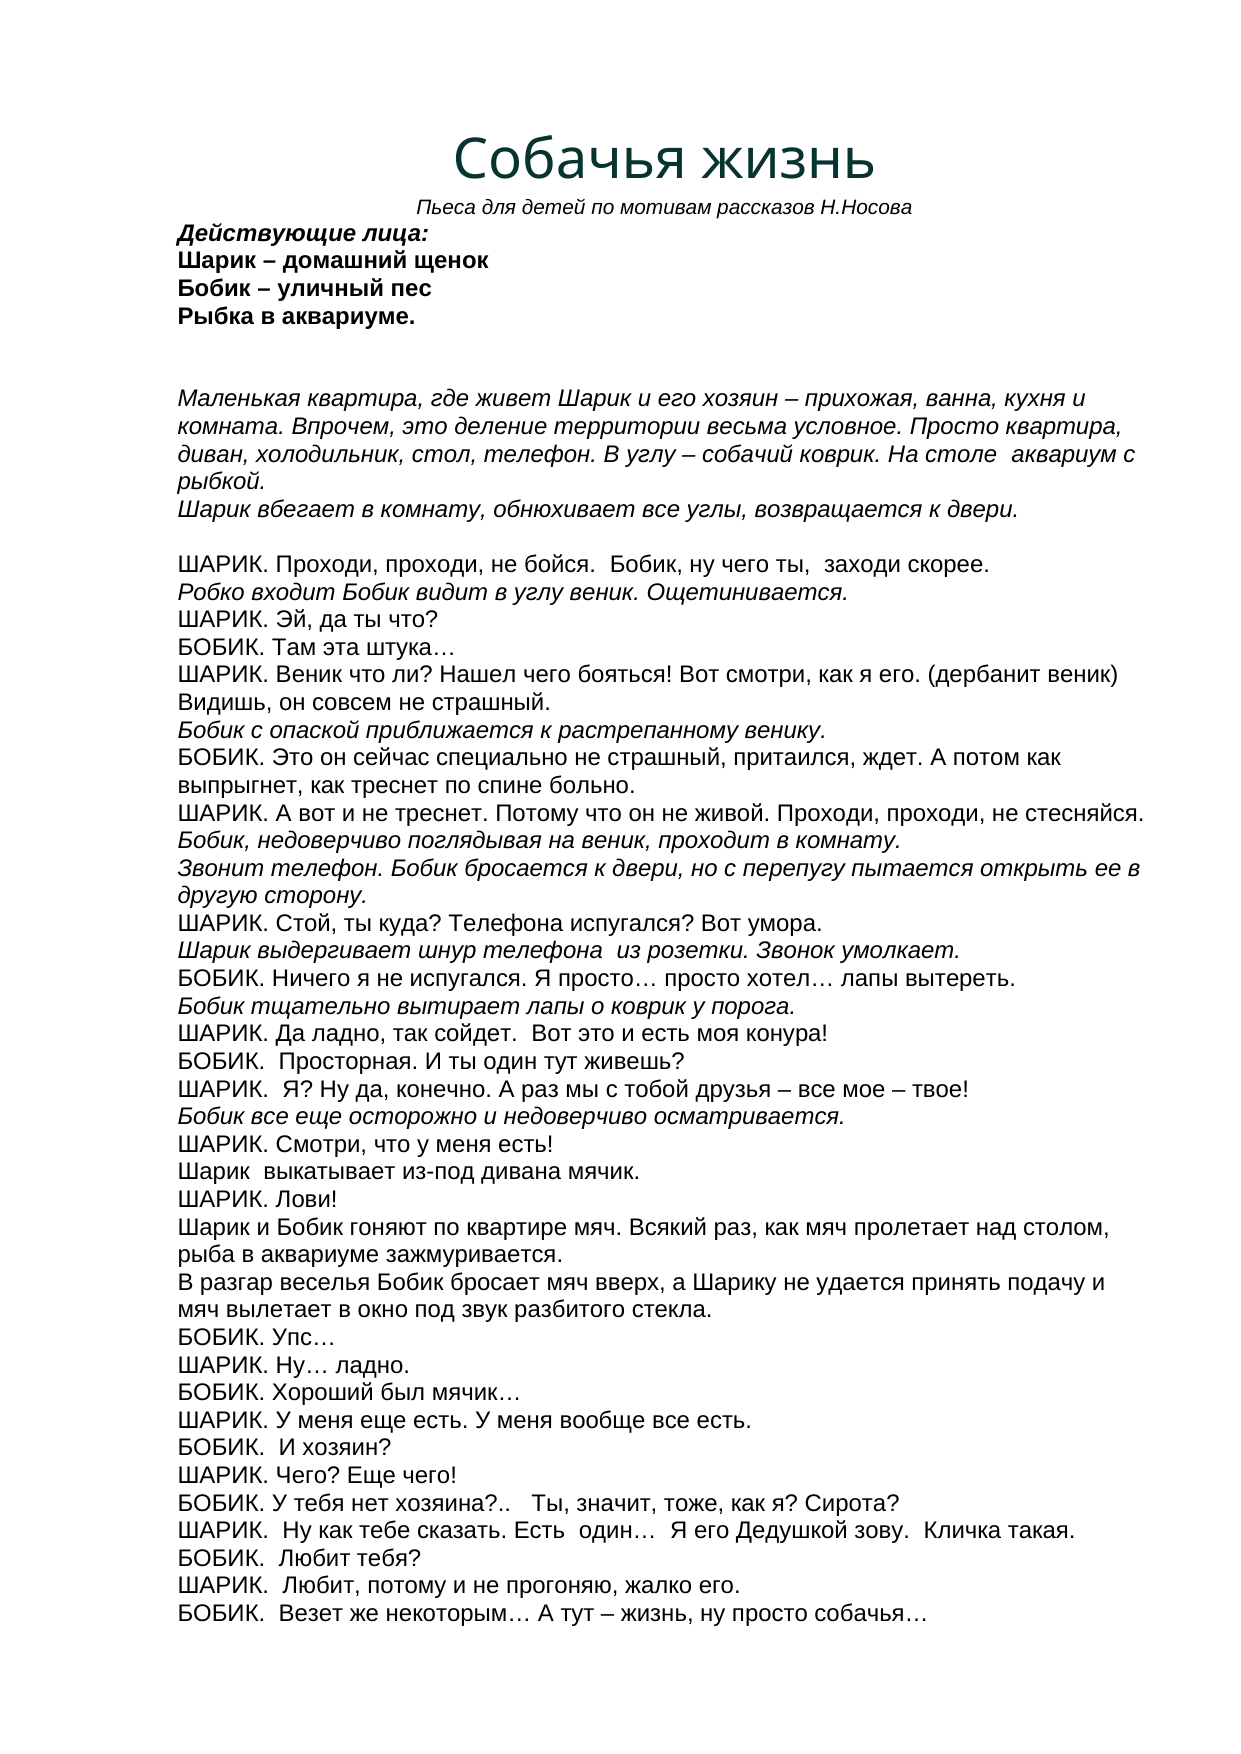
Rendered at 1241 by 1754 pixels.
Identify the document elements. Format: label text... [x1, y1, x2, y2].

text Бобик все еще осторожно и недоверчиво осматривается. [177, 1102, 1152, 1130]
text БОБИК. Это он сейчас специально не страшный, притаился, ждет. А потом как выпрыгнет, как треснет по спине больно. [177, 743, 1152, 798]
text Бобик – уличный пес [177, 274, 1152, 302]
text Робко входит Бобик видит в углу веник. Ощетинивается. [177, 578, 1152, 605]
text Бобик с опаской приближается к растрепанному венику. [177, 716, 1152, 743]
text БОБИК. Хороший был мячик… [177, 1378, 1152, 1406]
text Шарик – домашний щенок [177, 246, 1152, 274]
text БОБИК. Там эта штука… [177, 633, 1152, 660]
text ШАРИК. А вот и не треснет. Потому что он не живой. Проходи, проходи, не стесняйся. [177, 798, 1152, 826]
text Бобик тщательно вытирает лапы о коврик у порога. [177, 992, 1152, 1019]
text БОБИК. И хозяин? [177, 1433, 1152, 1461]
text Действующие лица: [177, 219, 1152, 246]
text Бобик, недоверчиво поглядывая на веник, проходит в комнату. [177, 826, 1152, 854]
text ШАРИК. Ну… ладно. [177, 1351, 1152, 1378]
text Шарик выкатывает из-под дивана мячик. [177, 1157, 1152, 1185]
text ШАРИК. Чего? Еще чего! [177, 1461, 1152, 1488]
text Собачья жизнь [177, 118, 1152, 195]
text ШАРИК. Лови! [177, 1185, 1152, 1212]
text Пьеса для детей по мотивам рассказов Н.Носова [177, 195, 1152, 219]
text Звонит телефон. Бобик бросается к двери, но с перепугу пытается открыть ее в другую сторону. [177, 854, 1152, 909]
text Шарик вбегает в комнату, обнюхивает все углы, возвращается к двери. [177, 495, 1152, 522]
text ШАРИК. Веник что ли? Нашел чего бояться! Вот смотри, как я его. (дербанит веник) Видишь, он совсем не страшный. [177, 660, 1152, 716]
text Шарик и Бобик гоняют по квартире мяч. Всякий раз, как мяч пролетает над столом, рыба в аквариуме зажмуривается. [177, 1212, 1152, 1268]
text БОБИК. Ничего я не испугался. Я просто… просто хотел… лапы вытереть. [177, 964, 1152, 992]
text Маленькая квартира, где живет Шарик и его хозяин – прихожая, ванна, кухня и комната. Впрочем, это деление территории весьма условное. Просто квартира, диван, холодильник, стол, телефон. В углу – собачий коврик. На столе аквариум с рыбкой. [177, 384, 1152, 495]
text ШАРИК. Да ладно, так сойдет. Вот это и есть моя конура! [177, 1019, 1152, 1047]
text ШАРИК. Проходи, проходи, не бойся. Бобик, ну чего ты, заходи скорее. [177, 550, 1152, 578]
text БОБИК. Везет же некоторым… А тут – жизнь, ну просто собачья… [177, 1599, 1152, 1627]
text ШАРИК. Ну как тебе сказать. Есть один… Я его Дедушкой зову. Кличка такая. [177, 1516, 1152, 1544]
text БОБИК. Просторная. И ты один тут живешь? [177, 1047, 1152, 1074]
text В разгар веселья Бобик бросает мяч вверх, а Шарику не удается принять подачу и мяч вылетает в окно под звук разбитого стекла. [177, 1268, 1152, 1323]
text БОБИК. Упс… [177, 1323, 1152, 1351]
text БОБИК. У тебя нет хозяина?.. Ты, значит, тоже, как я? Сирота? [177, 1488, 1152, 1516]
text Шарик выдергивает шнур телефона из розетки. Звонок умолкает. [177, 936, 1152, 964]
text Рыбка в аквариуме. [177, 302, 1152, 329]
text ШАРИК. У меня еще есть. У меня вообще все есть. [177, 1406, 1152, 1433]
text БОБИК. Любит тебя? [177, 1544, 1152, 1571]
text ШАРИК. Эй, да ты что? [177, 605, 1152, 633]
text ШАРИК. Смотри, что у меня есть! [177, 1130, 1152, 1157]
text ШАРИК. Любит, потому и не прогоняю, жалко его. [177, 1571, 1152, 1599]
text ШАРИК. Стой, ты куда? Телефона испугался? Вот умора. [177, 909, 1152, 936]
text ШАРИК. Я? Ну да, конечно. А раз мы с тобой друзья – все мое – твое! [177, 1074, 1152, 1102]
